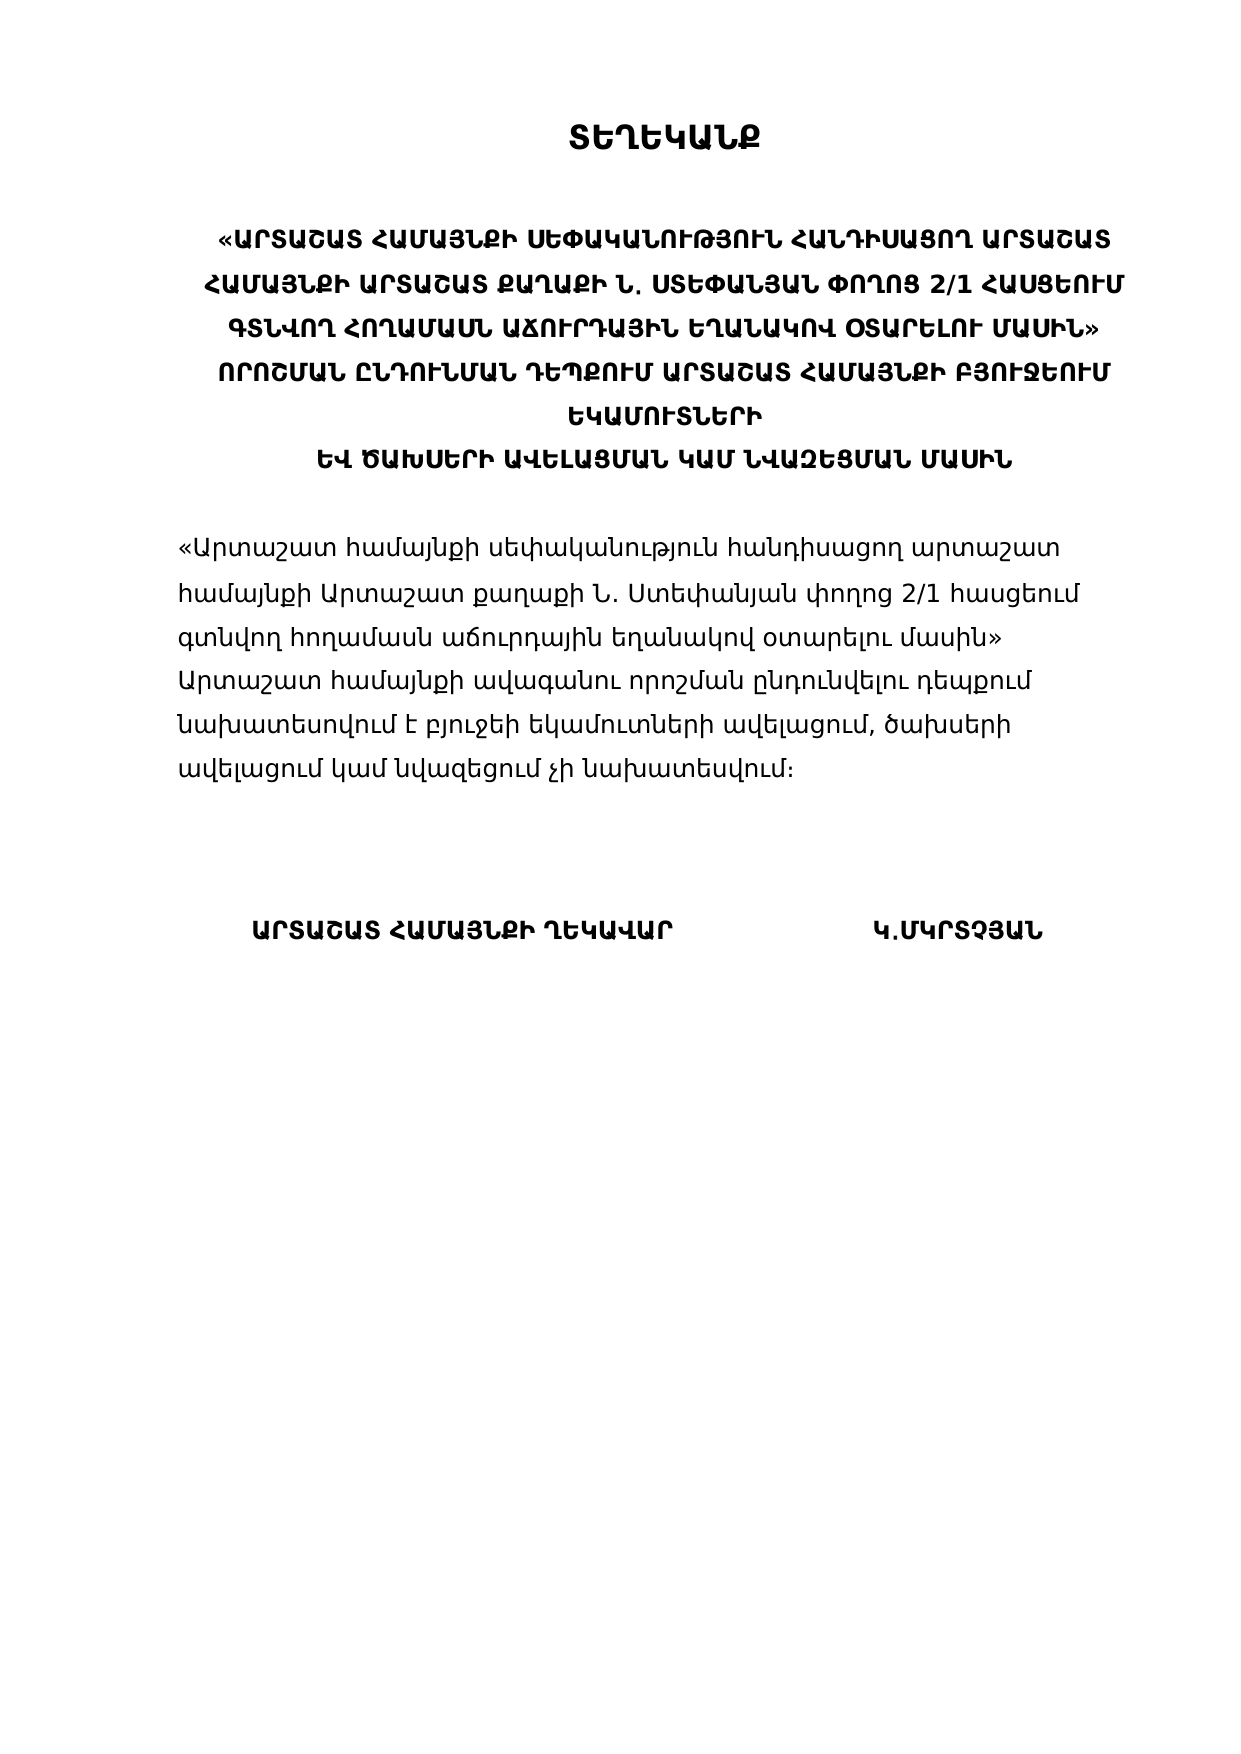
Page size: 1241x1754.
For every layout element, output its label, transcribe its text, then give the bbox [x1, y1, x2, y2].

text ՏԵՂԵԿԱՆՔ [177, 118, 1152, 157]
text ԱՐՏԱՇԱՏ ՀԱՄԱՅՆՔԻ ՂԵԿԱՎԱՐ Կ․ՄԿՐՏՉՅԱՆ [251, 914, 1152, 945]
text «Արտաշատ համայնքի սեփականություն հանդիսացող արտաշատ համայնքի Արտաշատ քաղաքի Ն․ Ստեփանյան փողոց 2/1 հասցեում գտնվող հողամասն աճուրդային եղանակով օտարելու մասին» Արտաշատ համայնքի ավագանու որոշման ընդունվելու դեպքում նախատեսովում է բյուջեի եկամուտների ավելացում, ծախսերի ավելացում կամ նվազեցում չի նախատեսվում։ [177, 533, 1152, 783]
text «ԱՐՏԱՇԱՏ ՀԱՄԱՅՆՔԻ ՍԵՓԱԿԱՆՈՒԹՅՈՒՆ ՀԱՆԴԻՍԱՑՈՂ ԱՐՏԱՇԱՏ ՀԱՄԱՅՆՔԻ ԱՐՏԱՇԱՏ ՔԱՂԱՔԻ Ն․ ՍՏԵՓԱՆՅԱՆ ՓՈՂՈՑ 2/1 ՀԱՍՑԵՈՒՄ ԳՏՆՎՈՂ ՀՈՂԱՄԱՍՆ ԱՃՈՒՐԴԱՅԻՆ ԵՂԱՆԱԿՈՎ ՕՏԱՐԵԼՈՒ ՄԱՍԻՆ» ՈՐՈՇՄԱՆ ԸՆԴՈՒՆՄԱՆ ԴԵՊՔՈՒՄ ԱՐՏԱՇԱՏ ՀԱՄԱՅՆՔԻ ԲՅՈՒՋԵՈՒՄ ԵԿԱՄՈՒՏՆԵՐԻ [177, 225, 1152, 431]
text ԵՎ ԾԱԽՍԵՐԻ ԱՎԵԼԱՑՄԱՆ ԿԱՄ ՆՎԱԶԵՑՄԱՆ ՄԱՍԻՆ [177, 446, 1152, 475]
